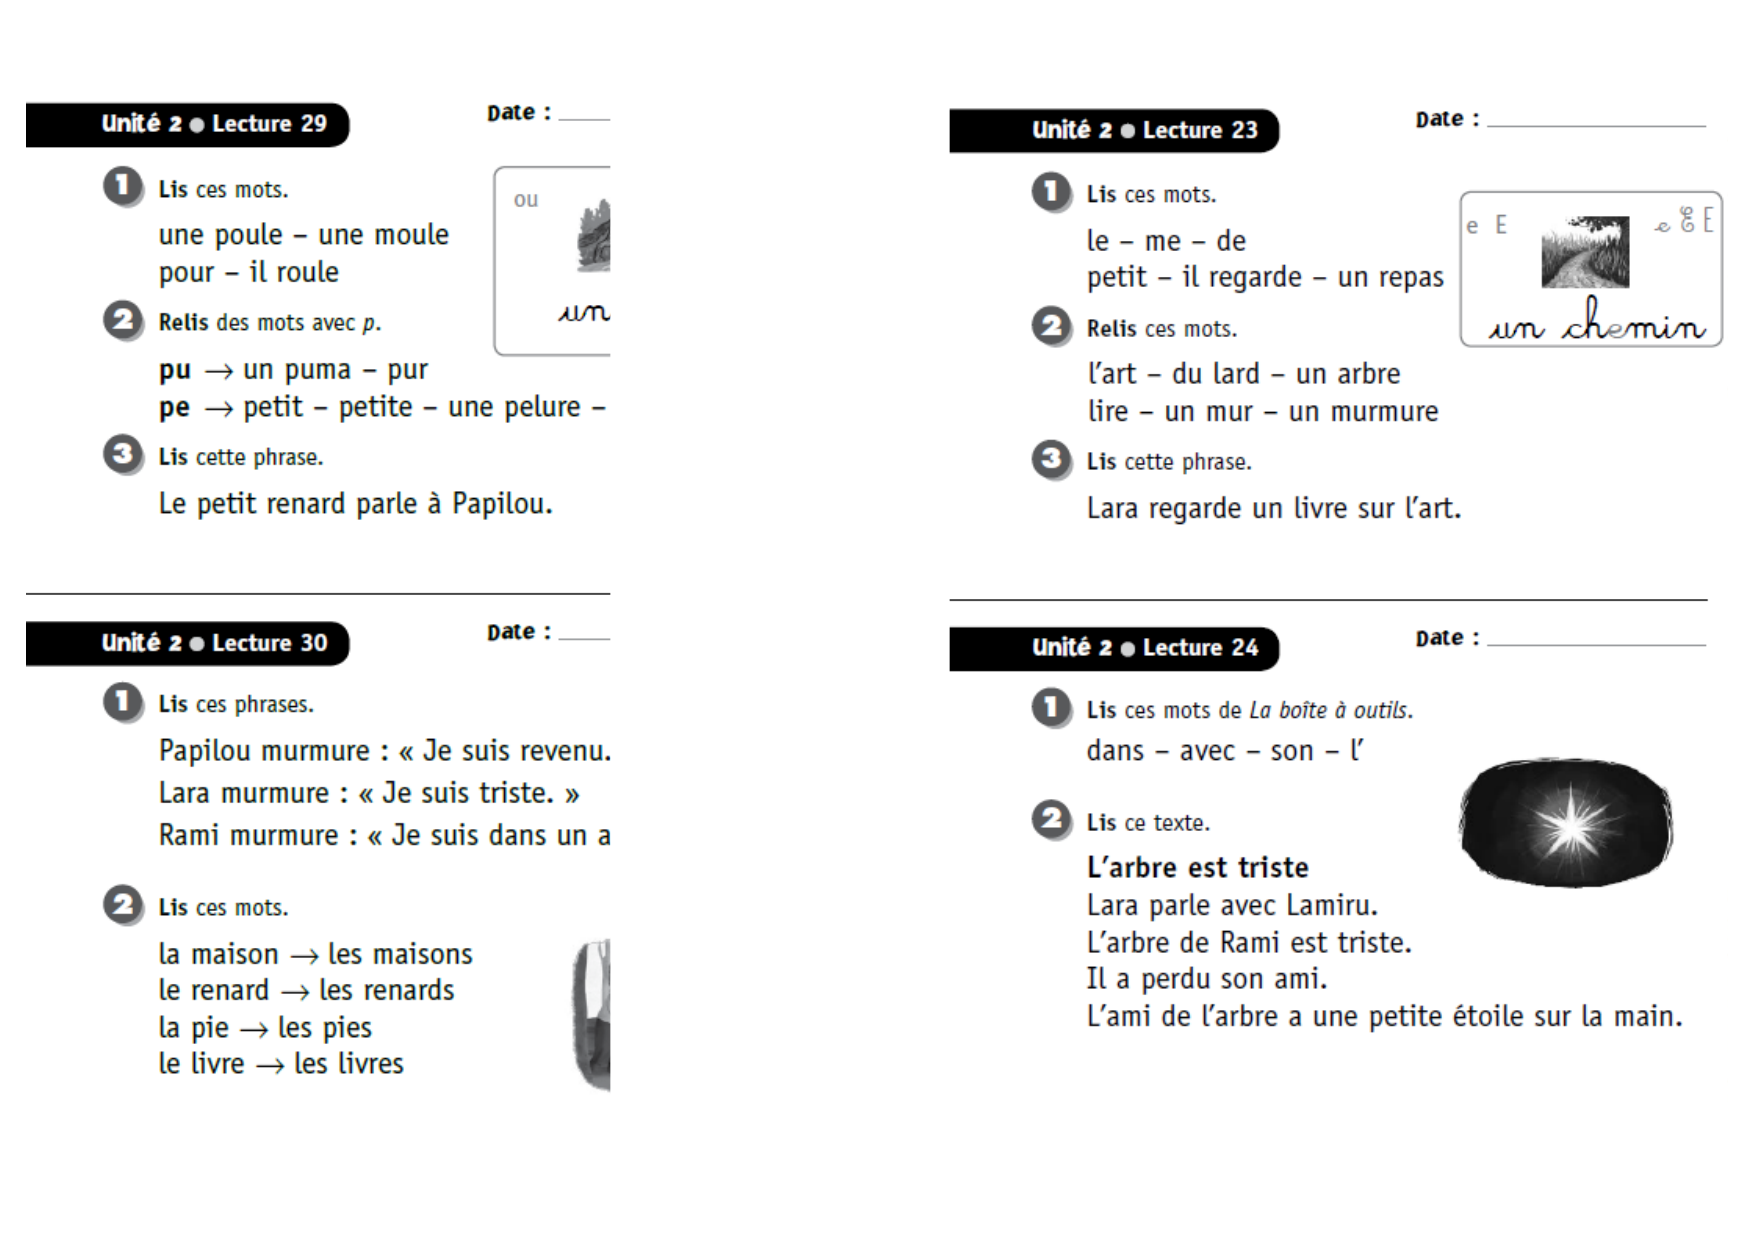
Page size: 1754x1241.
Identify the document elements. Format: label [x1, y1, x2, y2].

picture [26, 24, 611, 1162]
picture [949, 29, 1728, 1163]
